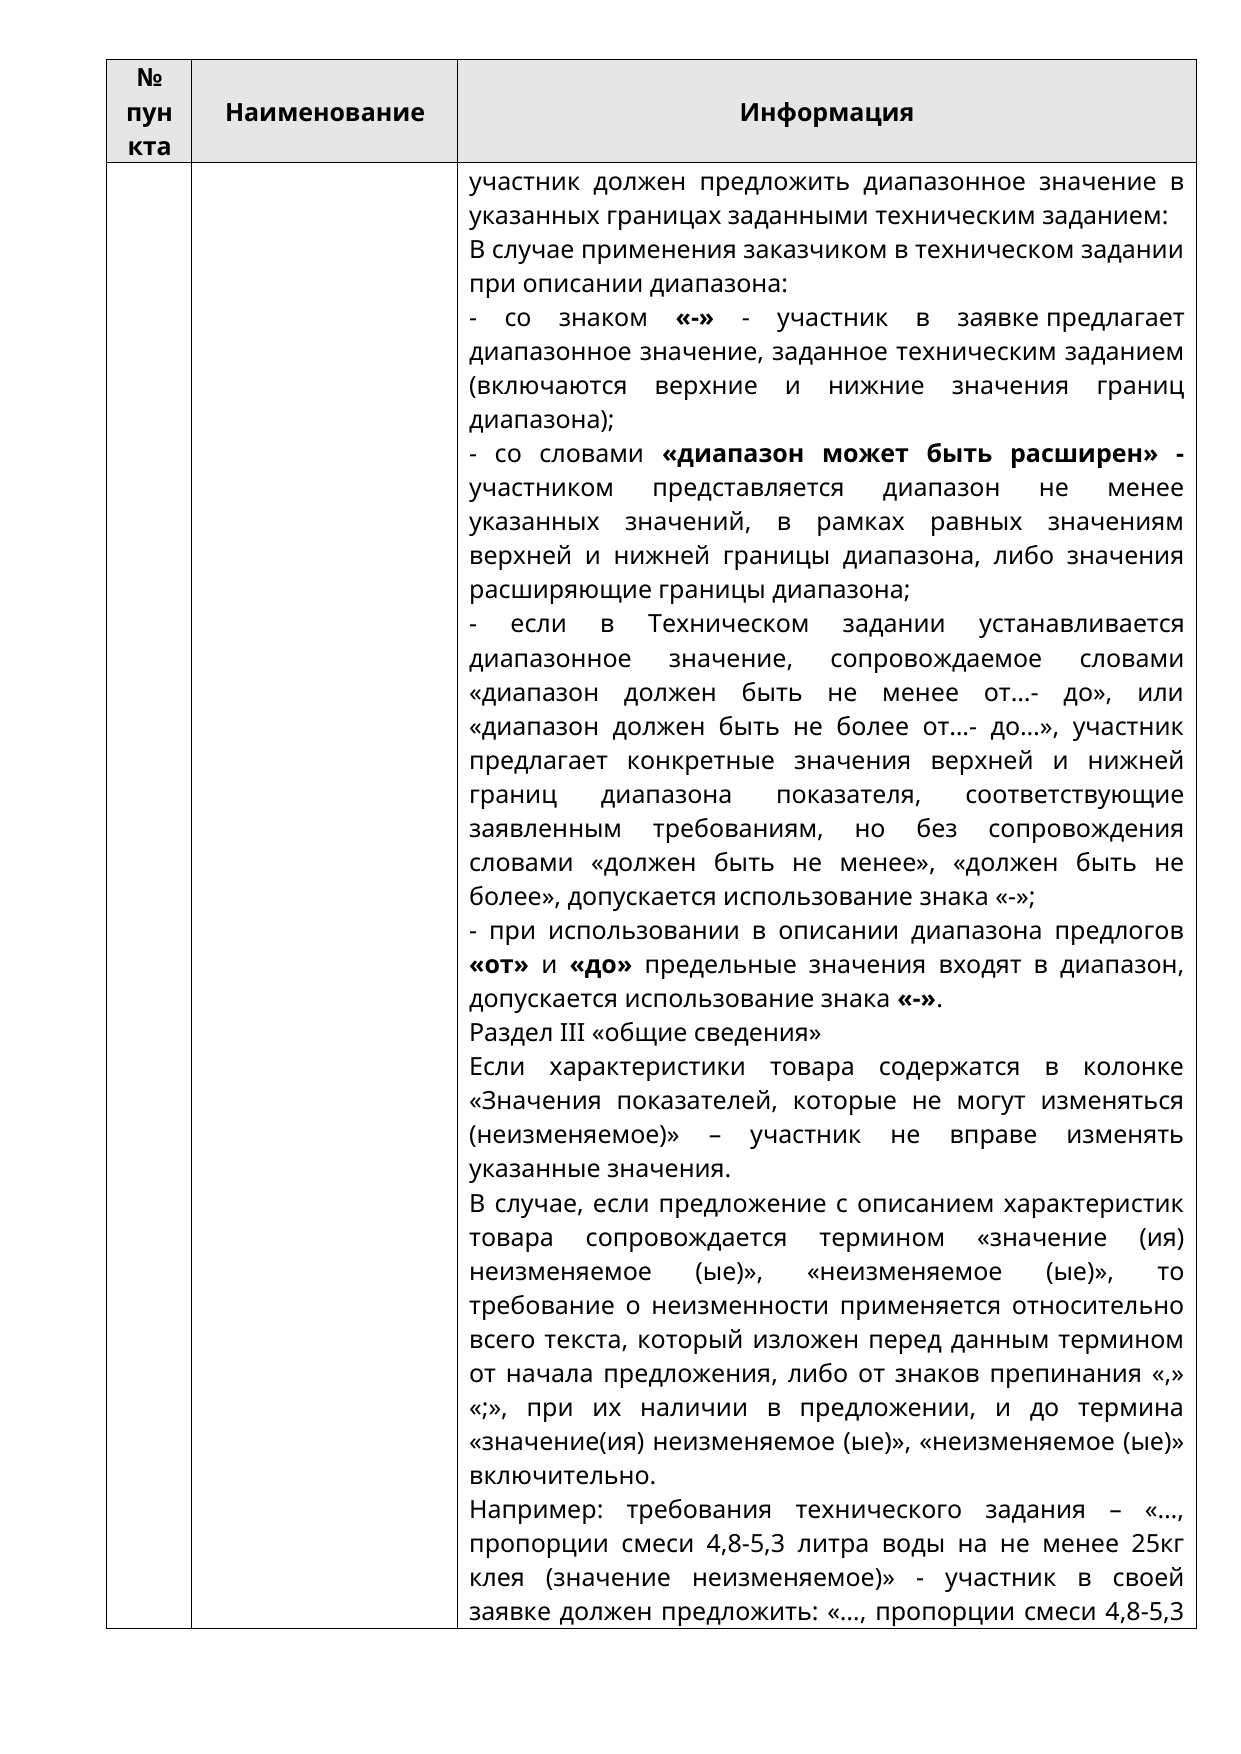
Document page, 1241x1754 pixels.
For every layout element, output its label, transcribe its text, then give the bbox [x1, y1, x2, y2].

table_header Информация [458, 60, 1196, 162]
table_header № пункта [107, 60, 191, 162]
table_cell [458, 163, 1196, 1628]
table_header Наименование [192, 60, 457, 162]
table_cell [192, 163, 457, 1628]
table_cell [107, 163, 191, 1628]
